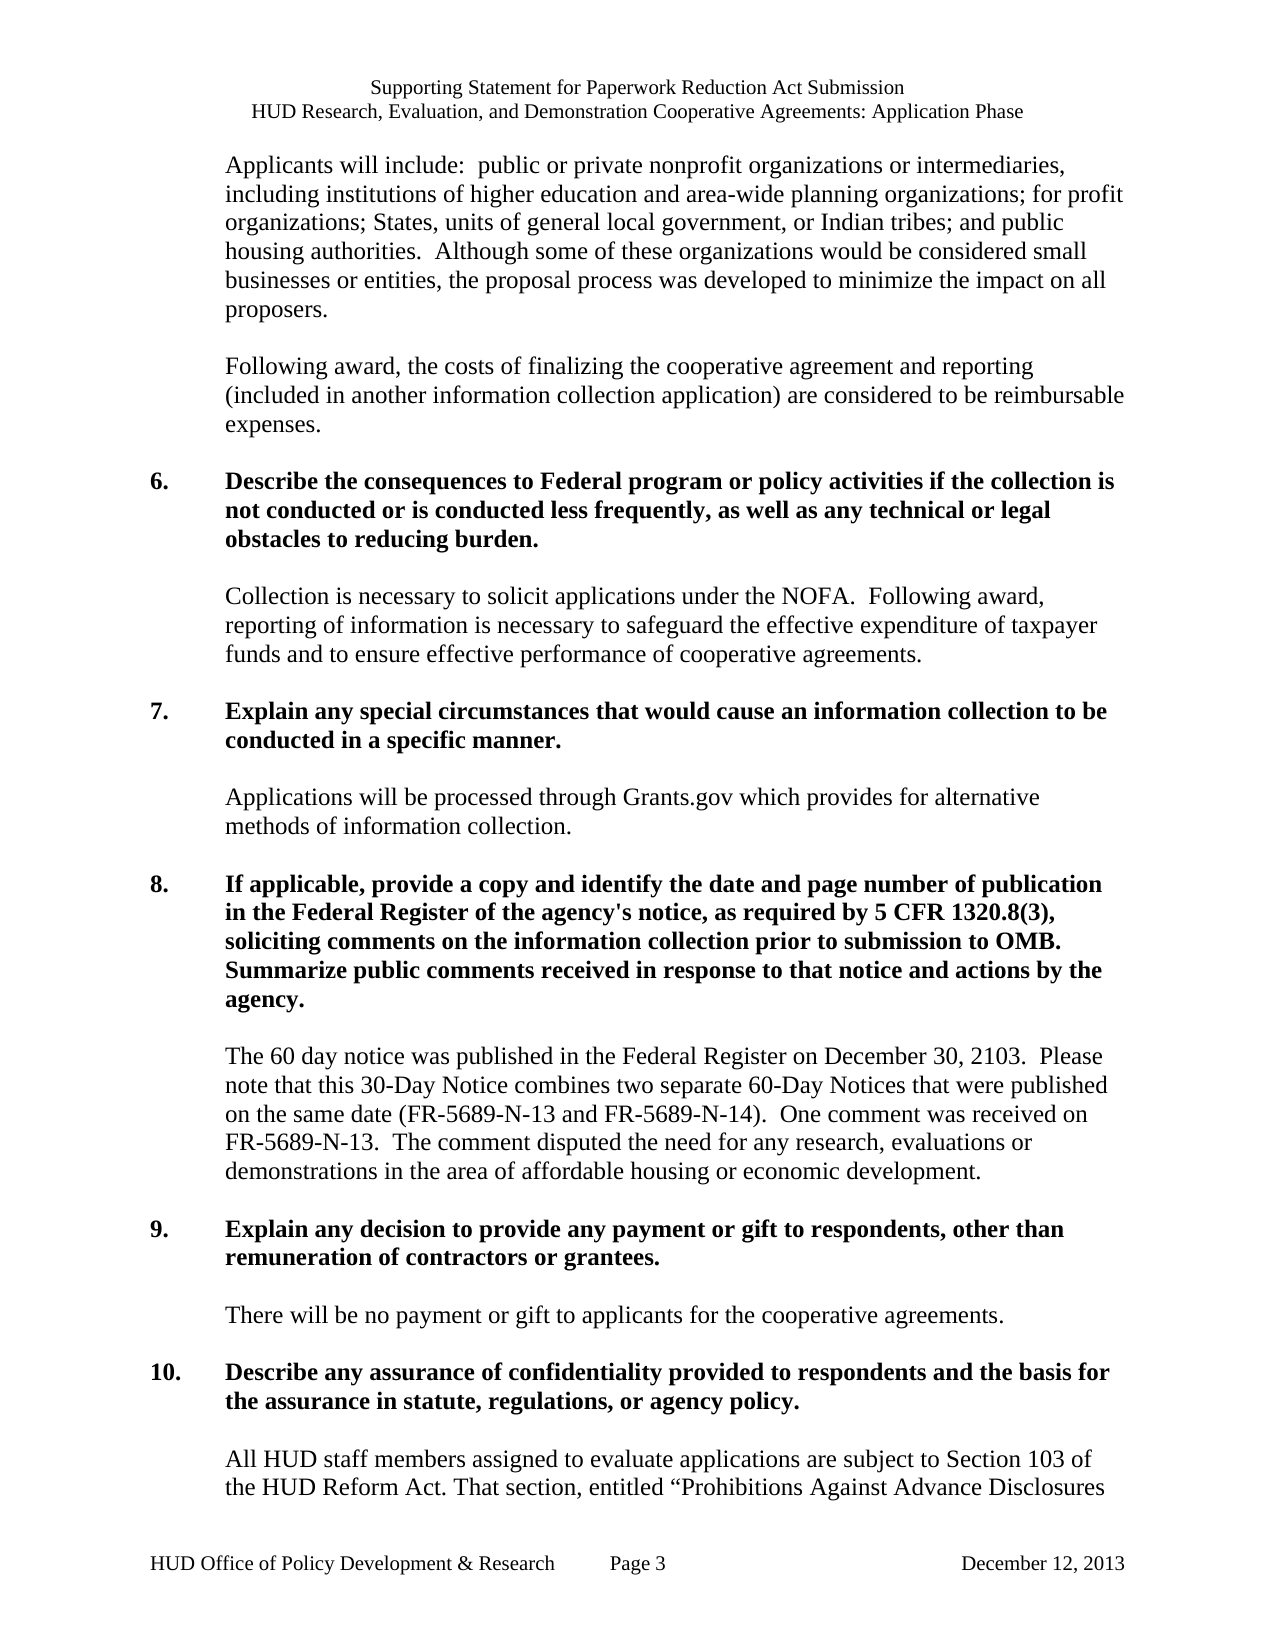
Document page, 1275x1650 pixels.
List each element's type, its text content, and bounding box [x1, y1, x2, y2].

text Following award, the costs of finalizing the cooperative agreement and reporting (included in another information collection application) are considered to be reimbursable expenses. [225, 351, 1125, 437]
text Collection is necessary to solicit applications under the NOFA. Following award, reporting of information is necessary to safeguard the effective expenditure of taxpayer funds and to ensure effective performance of cooperative agreements. [150, 581, 1125, 667]
text 7. Explain any special circumstances that would cause an information collection to be conducted in a specific manner. [150, 696, 1125, 754]
text 10. Describe any assurance of confidentiality provided to respondents and the basis for the assurance in statute, regulations, or agency policy. [150, 1357, 1125, 1415]
text The 60 day notice was published in the Federal Register on December 30, 2103. Please note that this 30-Day Notice combines two separate 60-Day Notices that were published on the same date (FR-5689-N-13 and FR-5689-N-14). One comment was received on FR-5689-N-13. The comment disputed the need for any research, evaluations or demonstrations in the area of affordable housing or economic development. [150, 1041, 1125, 1185]
text Applicants will include: public or private nonprofit organizations or intermediaries, including institutions of higher education and area-wide planning organizations; for profit organizations; States, units of general local government, or Indian tribes; and public housing authorities. Although some of these organizations would be considered small businesses or entities, the proposal process was developed to minimize the impact on all proposers. [150, 150, 1125, 322]
text 8. If applicable, provide a copy and identify the date and page number of publication in the Federal Register of the agency's notice, as required by 5 CFR 1320.8(3), soliciting comments on the information collection prior to submission to OMB. Summarize public comments received in response to that notice and actions by the agency. [150, 869, 1125, 1012]
text Applications will be processed through Grants.gov which provides for alternative methods of information collection. [150, 782, 1125, 840]
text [150, 1444, 1125, 1501]
text There will be no payment or gift to applicants for the cooperative agreements. [150, 1300, 1125, 1329]
text 9. Explain any decision to provide any payment or gift to respondents, other than remuneration of contractors or grantees. [150, 1214, 1125, 1271]
text 6. Describe the consequences to Federal program or policy activities if the collection is not conducted or is conducted less frequently, as well as any technical or legal obstacles to reducing burden. [150, 466, 1125, 552]
